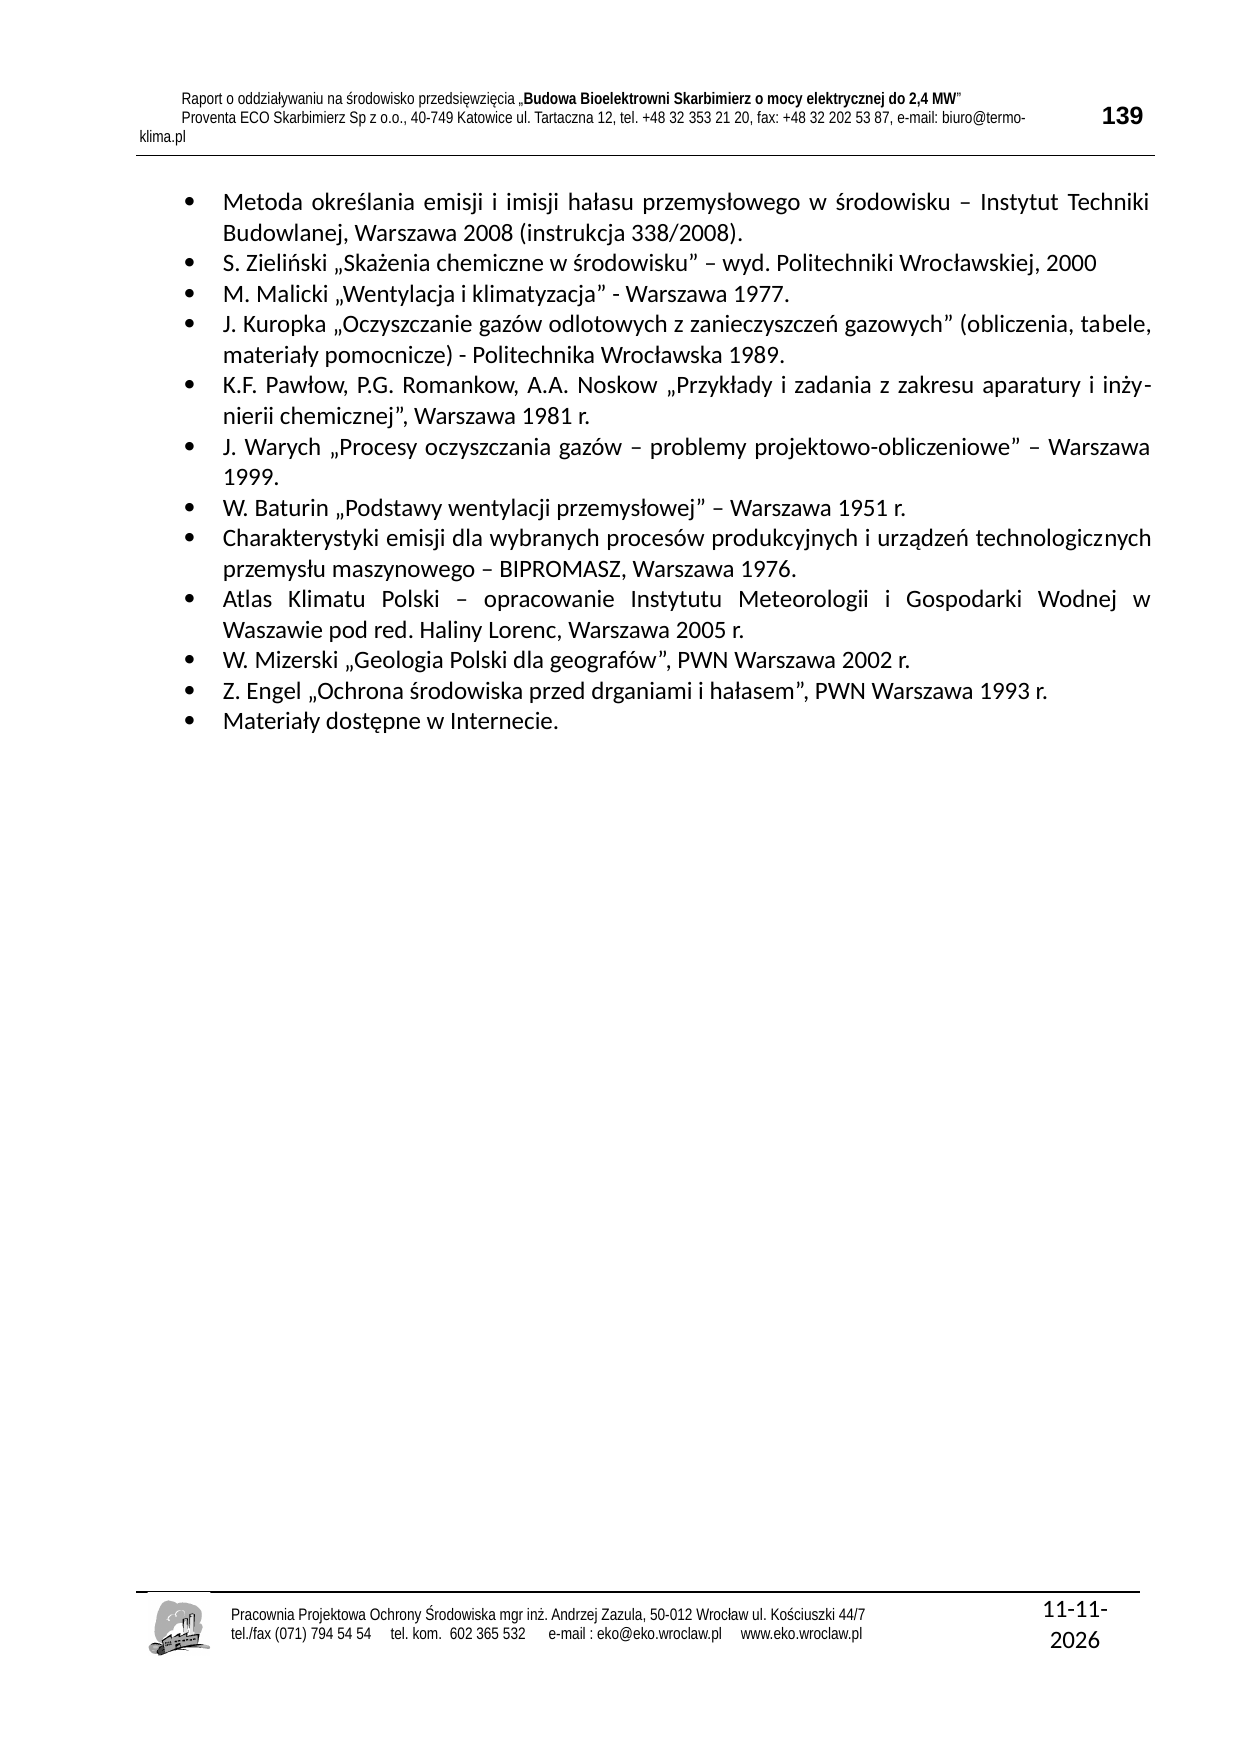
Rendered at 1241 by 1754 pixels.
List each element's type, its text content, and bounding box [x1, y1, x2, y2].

list Charakterystyki emisji dla wybranych procesów produkcyjnych i urządzeń technologicznych przemysłu maszynowego – BIPROMASZ, Warszawa 1976. [185, 522, 1152, 583]
list Atlas Klimatu Polski – opracowanie Instytutu Meteorologii i Gospodarki Wodnej w Waszawie pod red. Haliny Lorenc, Warszawa 2005 r. [185, 583, 1152, 644]
list Z. Engel „Ochrona środowiska przed drganiami i hałasem”, PWN Warszawa 1993 r. [185, 675, 1152, 705]
list J. Warych „Procesy oczyszczania gazów – problemy projektowo-obliczeniowe” – Warszawa 1999. [185, 431, 1152, 492]
list M. Malicki „Wentylacja i klimatyzacja” - Warszawa 1977. [185, 278, 1152, 308]
list Materiały dostępne w Internecie. [185, 705, 1152, 736]
list W. Baturin „Podstawy wentylacji przemysłowej” – Warszawa 1951 r. [185, 492, 1152, 522]
list K.F. Pawłow, P.G. Romankow, A.A. Noskow „Przykłady i zadania z zakresu aparatury i inżynierii chemicznej”, Warszawa 1981 r. [185, 369, 1152, 431]
list J. Kuropka „Oczyszczanie gazów odlotowych z zanieczyszczeń gazowych” (obliczenia, tabele, materiały pomocnicze) - Politechnika Wrocławska 1989. [185, 308, 1152, 369]
list S. Zieliński „Skażenia chemiczne w środowisku” – wyd. Politechniki Wrocławskiej, 2000 [185, 247, 1152, 278]
picture [147, 1592, 211, 1656]
list W. Mizerski „Geologia Polski dla geografów”, PWN Warszawa 2002 r. [185, 644, 1152, 675]
list Metoda określania emisji i imisji hałasu przemysłowego w środowisku – Instytut Techniki Budowlanej, Warszawa 2008 (instrukcja 338/2008). [185, 186, 1152, 247]
